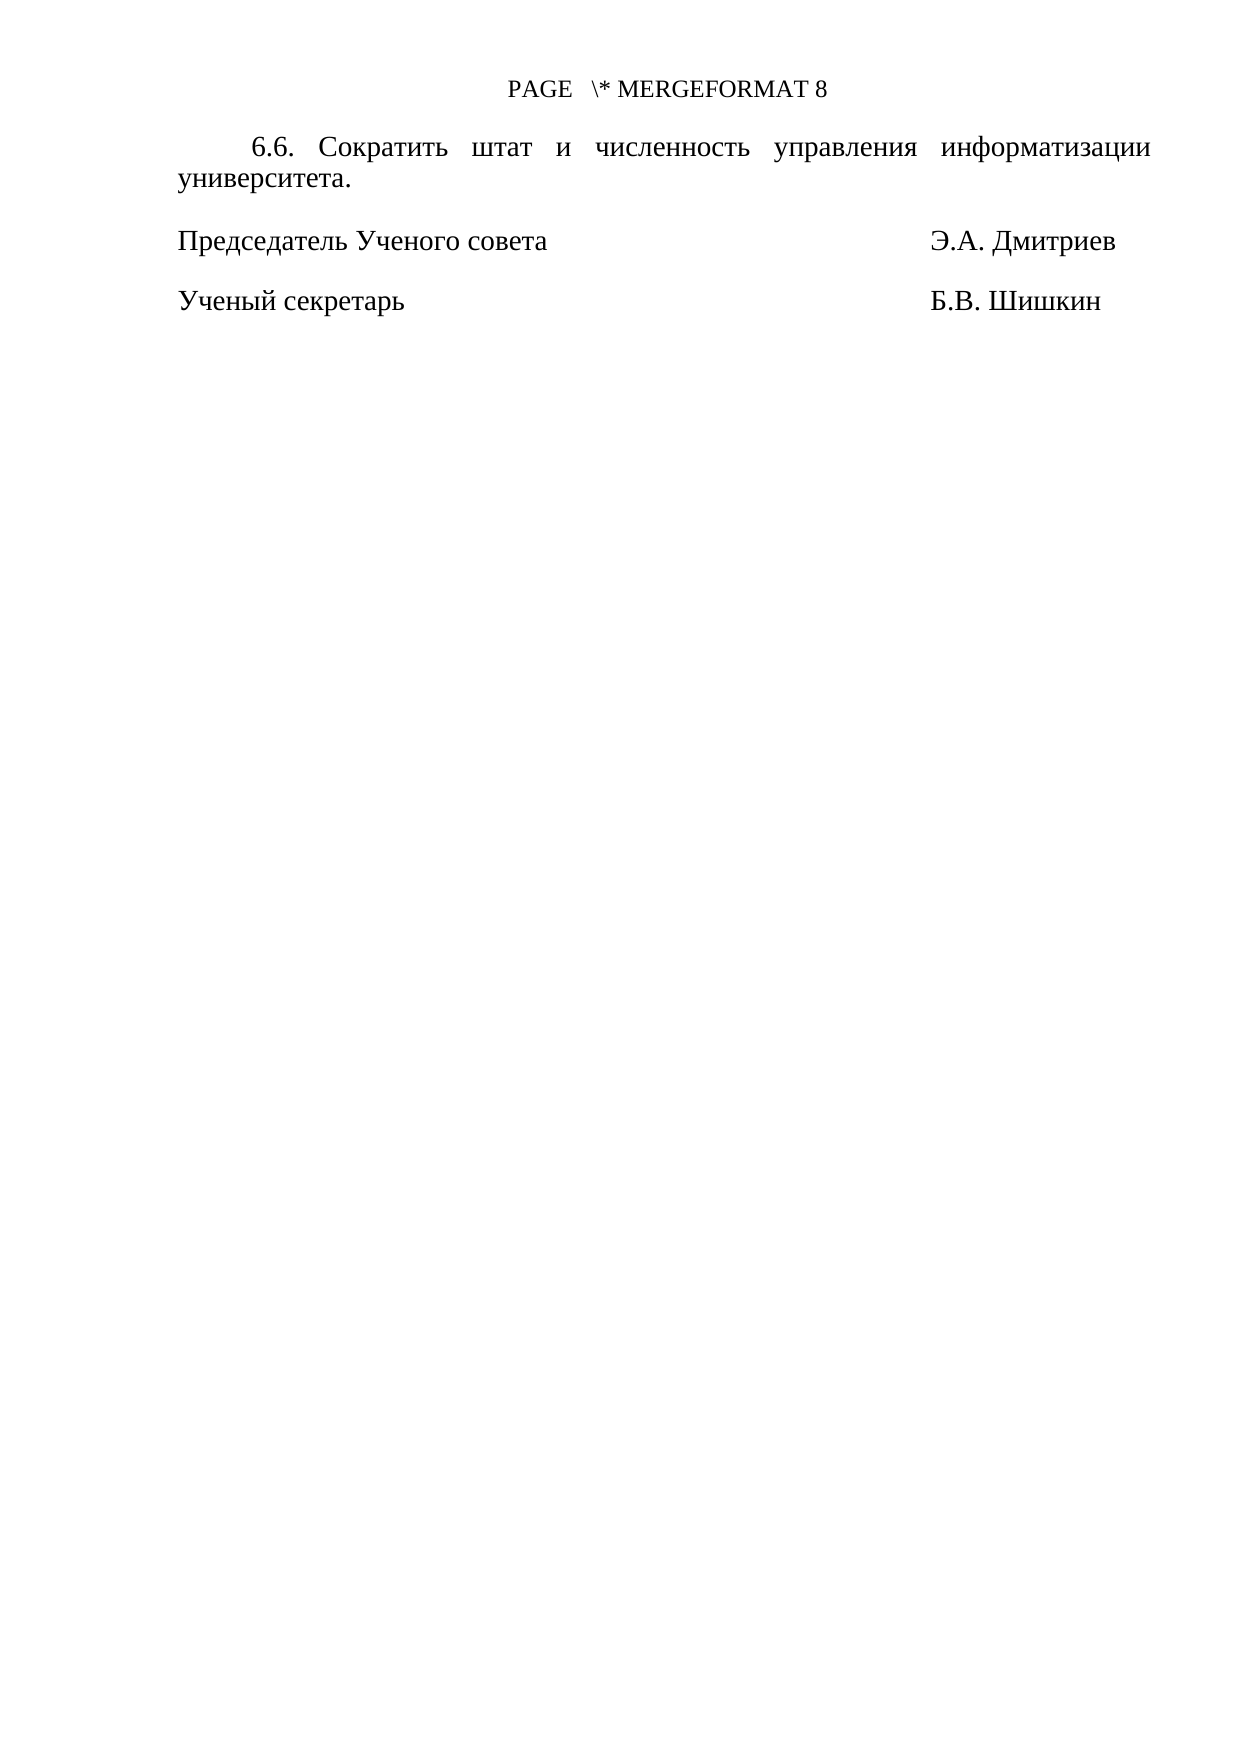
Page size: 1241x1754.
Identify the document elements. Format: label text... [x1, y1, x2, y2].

text 6.6. Сократить штат и численность управления информатизации университета. [177, 131, 1152, 194]
text Ученый секретарь Б.В. Шишкин [177, 285, 1152, 316]
text Председатель Ученого совета Э.А. Дмитриев [177, 225, 1152, 256]
